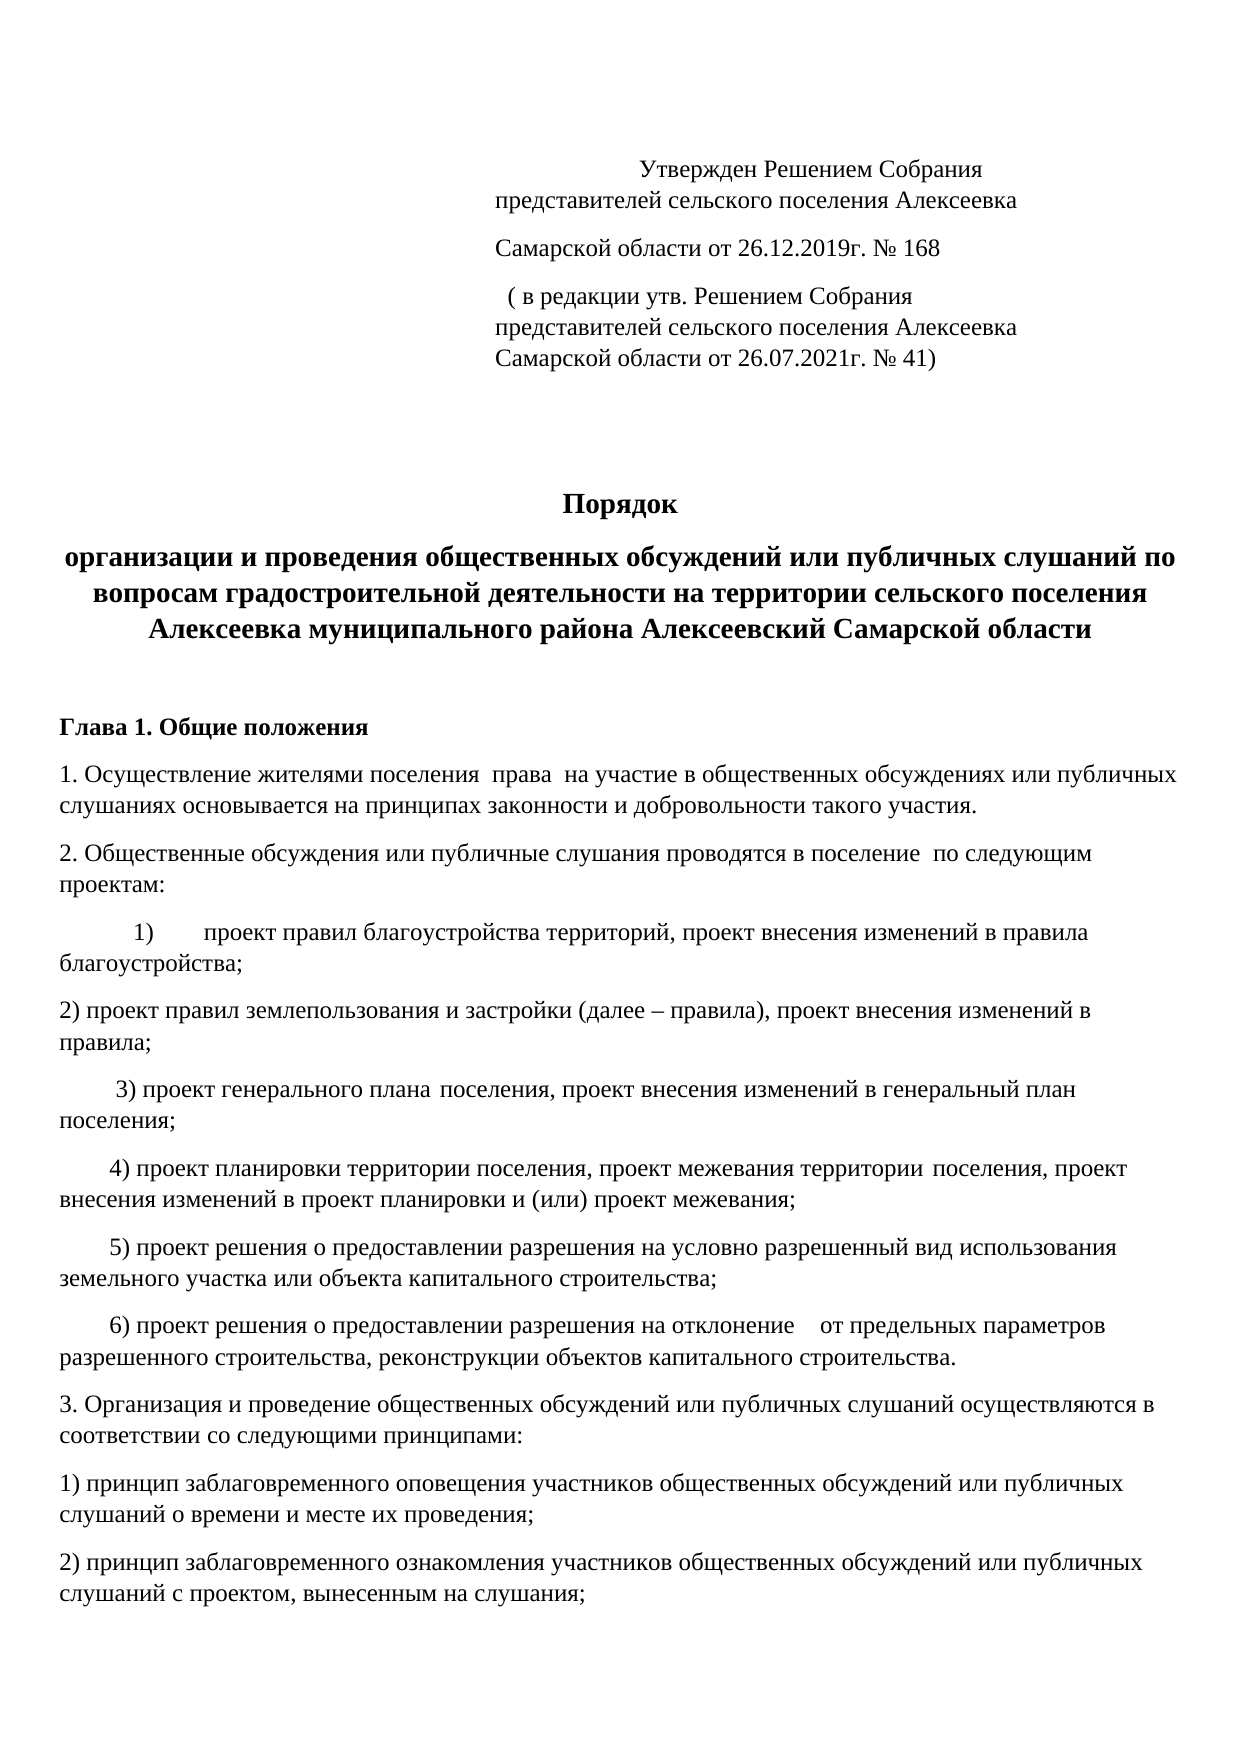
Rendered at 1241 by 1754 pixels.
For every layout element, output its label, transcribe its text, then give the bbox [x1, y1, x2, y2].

text Порядок [59, 486, 1181, 519]
text 5) проект решения о предоставлении разрешения на условно разрешенный вид использования земельного участка или объекта капитального строительства; [59, 1232, 1181, 1292]
text 3) проект генерального плана поселения, проект внесения изменений в генеральный план поселения; [59, 1074, 1181, 1134]
text 6) проект решения о предоставлении разрешения на отклонение от предельных параметров разрешенного строительства, реконструкции объектов капитального строительства. [59, 1311, 1181, 1370]
text 1. Осуществление жителями поселения права на участие в общественных обсуждениях или публичных слушаниях основывается на принципах законности и добровольности такого участия. [59, 759, 1181, 819]
text 4) проект планировки территории поселения, проект межевания территории поселения, проект внесения изменений в проект планировки и (или) проект межевания; [59, 1153, 1181, 1213]
text 1) принцип заблаговременного оповещения участников общественных обсуждений или публичных слушаний о времени и месте их проведения; [59, 1468, 1181, 1528]
text 2) принцип заблаговременного ознакомления участников общественных обсуждений или публичных слушаний с проектом, вынесенным на слушания; [59, 1547, 1181, 1607]
text 2) проект правил землепользования и застройки (далее – правила), проект внесения изменений в правила; [59, 996, 1181, 1055]
text 1) проект правил благоустройства территорий, проект внесения изменений в правила благоустройства; [59, 917, 1181, 977]
text организации и проведения общественных обсуждений или публичных слушаний по вопросам градостроительной деятельности на территории сельского поселения Алексеевка муниципального района Алексеевский Самарской области [59, 539, 1181, 644]
text Глава 1. Общие положения [59, 712, 1181, 740]
text 3. Организация и проведение общественных обсуждений или публичных слушаний осуществляются в соответствии со следующими принципами: [59, 1389, 1181, 1449]
table_header Утвержден Решением Собрания представителей сельского поселения Алексеевка Самарской области от 26.12.2019г. № 168 ( в редакции утв. Решением Собрания представителей сельского поселения Алексеевка Самарской области от 26.07.2021г. № 41) [484, 155, 1050, 391]
text 2. Общественные обсуждения или публичные слушания проводятся в поселение по следующим проектам: [59, 838, 1181, 898]
